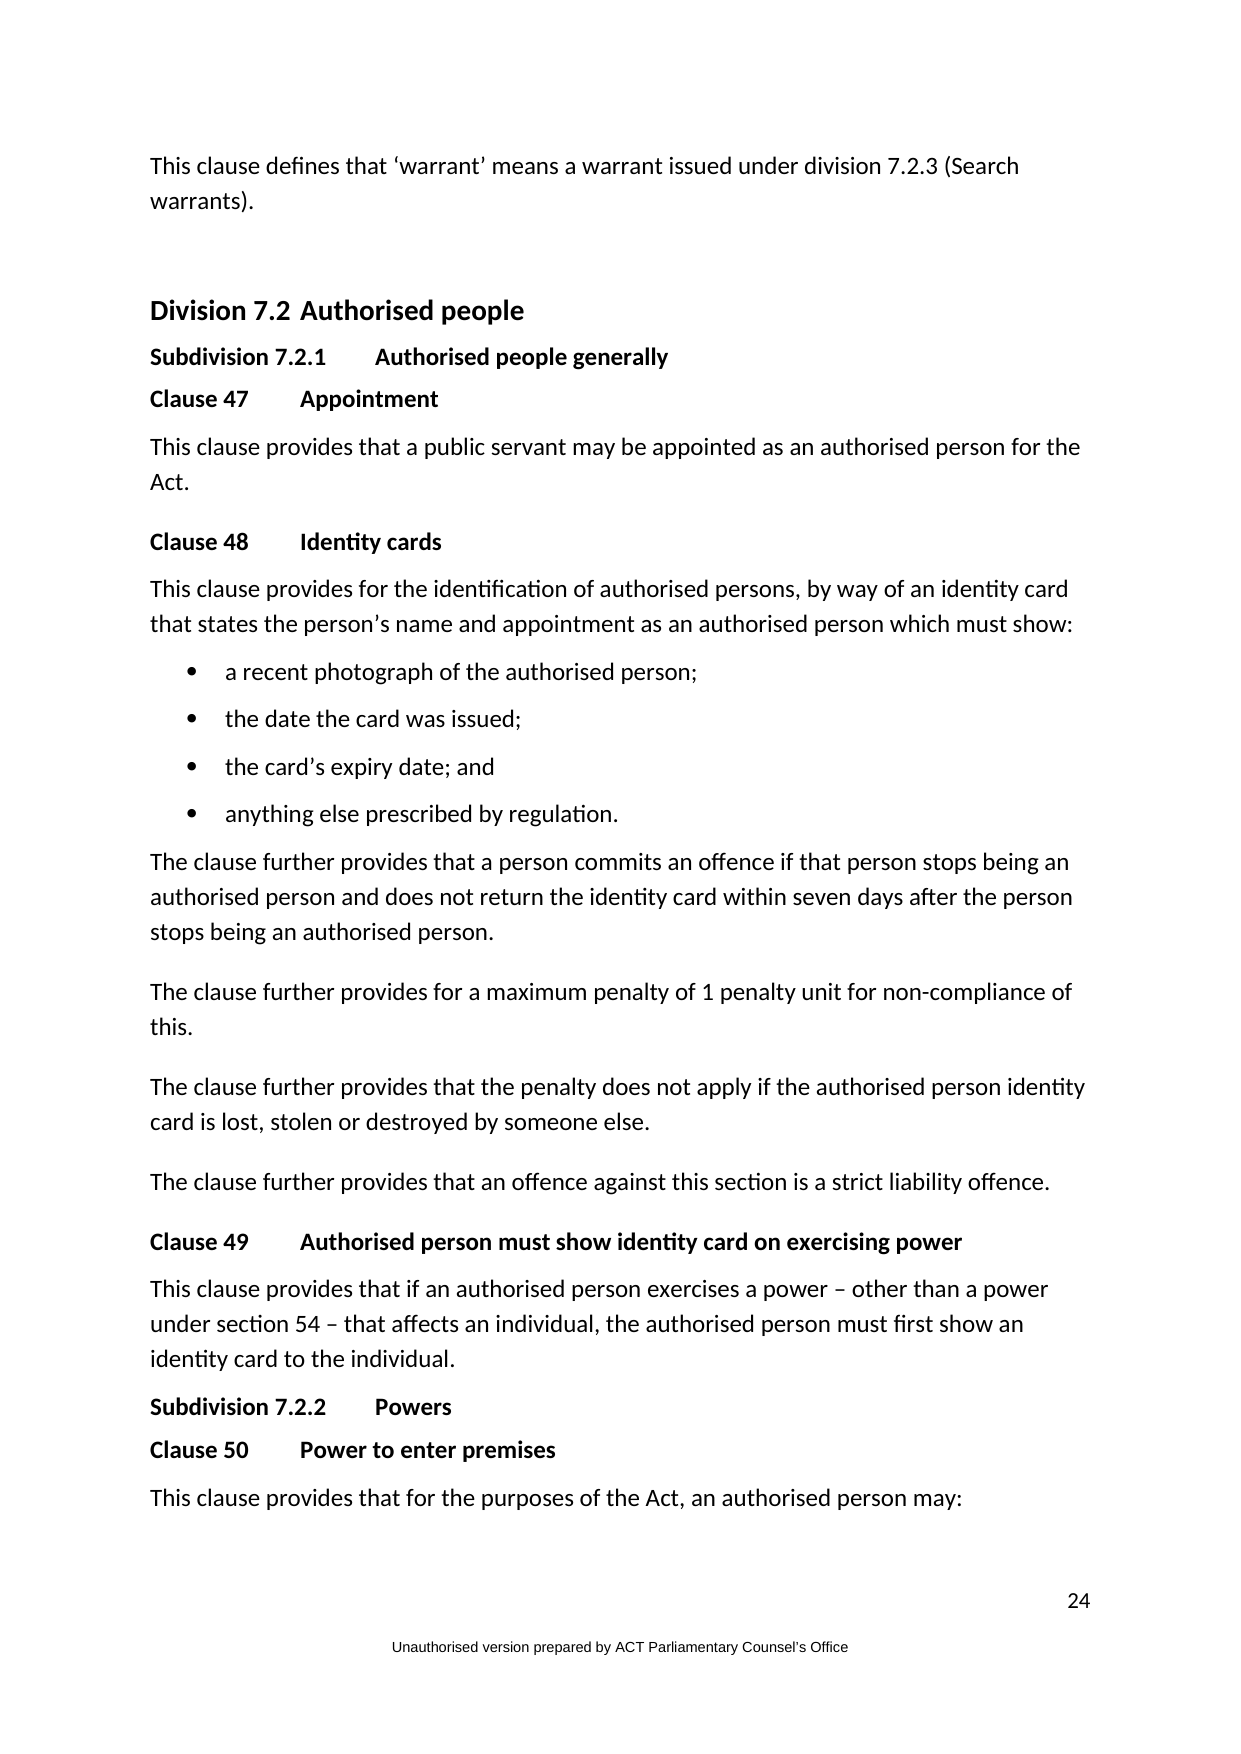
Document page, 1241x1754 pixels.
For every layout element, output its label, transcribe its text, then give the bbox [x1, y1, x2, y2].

text This clause provides that a public servant may be appointed as an authorised person for the Act. [150, 431, 1090, 497]
list Authorised person must show identity card on exercising power [150, 1226, 1090, 1257]
list Appointment [150, 384, 1090, 414]
list Power to enter premises [150, 1434, 1090, 1465]
text This clause provides that if an authorised person exercises a power – other than a power under section 54 – that affects an individual, the authorised person must first show an identity card to the individual. [150, 1274, 1090, 1374]
list the card’s expiry date; and [187, 751, 1090, 782]
text Division 7.2 Authorised people [150, 292, 1090, 328]
list anything else prescribed by regulation. [187, 799, 1090, 829]
text The clause further provides that the penalty does not apply if the authorised person identity card is lost, stolen or destroyed by someone else. [150, 1071, 1090, 1137]
list Identity cards [150, 526, 1090, 557]
text Subdivision 7.2.2 Powers [150, 1391, 1090, 1422]
list a recent photograph of the authorised person; [187, 656, 1090, 687]
text This clause defines that ‘warrant’ means a warrant issued under division 7.2.3 (Search warrants). [150, 150, 1090, 216]
text The clause further provides for a maximum penalty of 1 penalty unit for non-compliance of this. [150, 976, 1090, 1042]
list the date the card was issued; [187, 704, 1090, 734]
text The clause further provides that a person commits an offence if that person stops being an authorised person and does not return the identity card within seven days after the person stops being an authorised person. [150, 846, 1090, 947]
text Subdivision 7.2.1 Authorised people generally [150, 341, 1090, 371]
text The clause further provides that an offence against this section is a strict liability offence. [150, 1166, 1090, 1197]
text This clause provides for the identification of authorised persons, by way of an identity card that states the person’s name and appointment as an authorised person which must show: [150, 574, 1090, 639]
text This clause provides that for the purposes of the Act, an authorised person may: [150, 1482, 1090, 1512]
